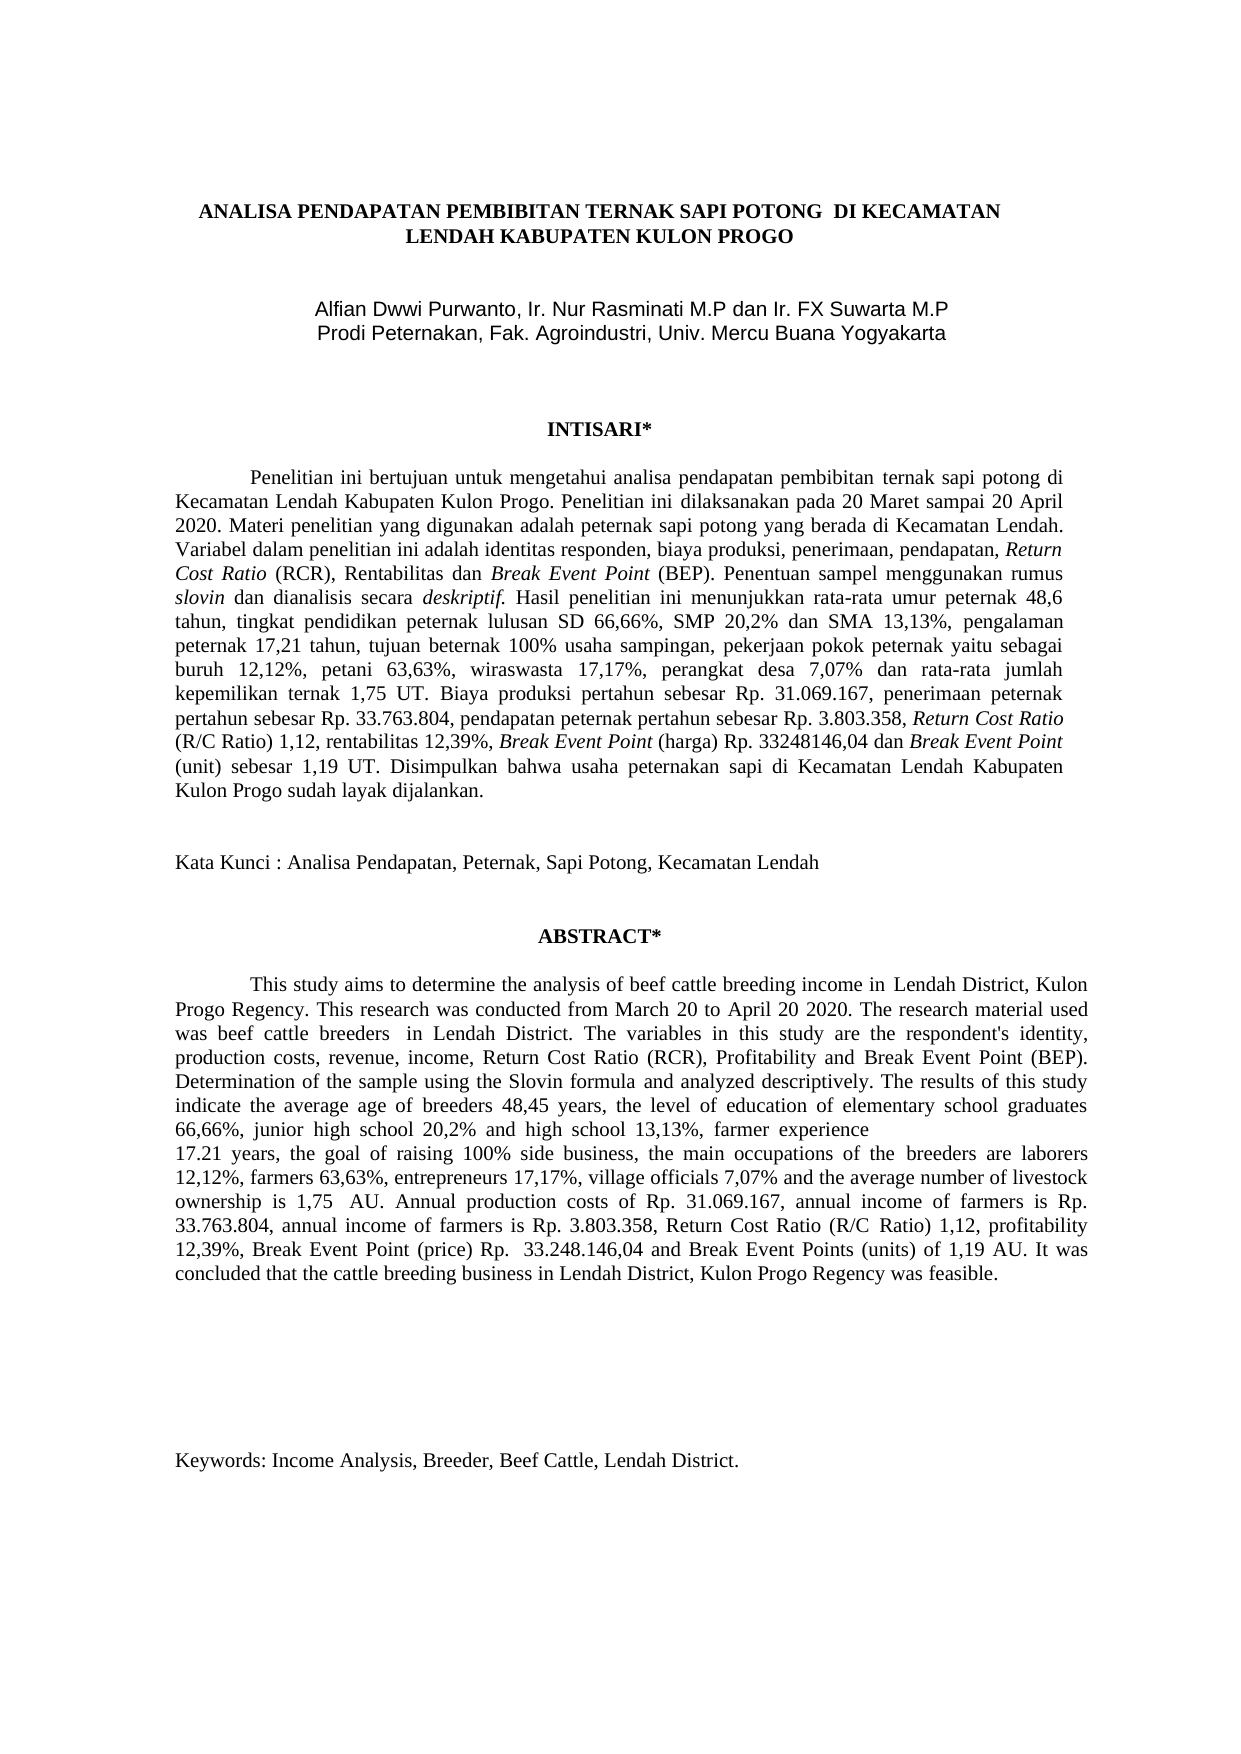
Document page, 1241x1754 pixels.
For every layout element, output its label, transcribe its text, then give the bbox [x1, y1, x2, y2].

text Alfian Dwwi Purwanto, Ir. Nur Rasminati M.P dan Ir. FX Suwarta M.P [175, 296, 1088, 320]
text Prodi Peternakan, Fak. Agroindustri, Univ. Mercu Buana Yogyakarta [175, 320, 1088, 344]
text Penelitian ini bertujuan untuk mengetahui analisa pendapatan pembibitan ternak sapi potong di Kecamatan Lendah Kabupaten Kulon Progo. Penelitian ini dilaksanakan pada 20 Maret sampai 20 April 2020. Materi penelitian yang digunakan adalah peternak sapi potong yang berada di Kecamatan Lendah. Variabel dalam penelitian ini adalah identitas responden, biaya produksi, penerimaan, pendapatan, Return Cost Ratio (RCR), Rentabilitas dan Break Event Point (BEP). Penentuan sampel menggunakan rumus slovin dan dianalisis secara deskriptif. Hasil penelitian ini menunjukkan rata-rata umur peternak 48,6 tahun, tingkat pendidikan peternak lulusan SD 66,66%, SMP 20,2% dan SMA 13,13%, pengalaman peternak 17,21 tahun, tujuan beternak 100% usaha sampingan, pekerjaan pokok peternak yaitu sebagai buruh 12,12%, petani 63,63%, wiraswasta 17,17%, perangkat desa 7,07% dan rata-rata jumlah kepemilikan ternak 1,75 UT. Biaya produksi pertahun sebesar Rp. 31.069.167, penerimaan peternak pertahun sebesar Rp. 33.763.804, pendapatan peternak pertahun sebesar Rp. 3.803.358, Return Cost Ratio (R/C Ratio) 1,12, rentabilitas 12,39%, Break Event Point (harga) Rp. 33248146,04 dan Break Event Point (unit) sebesar 1,19 UT. Disimpulkan bahwa usaha peternakan sapi di Kecamatan Lendah Kabupaten Kulon Progo sudah layak dijalankan. [175, 465, 1064, 802]
text 17.21 years, the goal of raising 100% side business, the main occupations of the breeders are laborers 12,12%, farmers 63,63%, entrepreneurs 17,17%, village officials 7,07% and the average number of livestock ownership is 1,75 AU. Annual production costs of Rp. 31.069.167, annual income of farmers is Rp. 33.763.804, annual income of farmers is Rp. 3.803.358, Return Cost Ratio (R/C Ratio) 1,12, profitability 12,39%, Break Event Point (price) Rp. 33.248.146,04 and Break Event Points (units) of 1,19 AU. It was concluded that the cattle breeding business in Lendah District, Kulon Progo Regency was feasible. [175, 1141, 1088, 1285]
text Keywords: Income Analysis, Breeder, Beef Cattle, Lendah District. [175, 1448, 1088, 1472]
subtitle INTISARI* [175, 416, 1024, 441]
text Kata Kunci : Analisa Pendapatan, Peternak, Sapi Potong, Kecamatan Lendah [175, 850, 1088, 874]
subtitle ABSTRACT* [175, 924, 1024, 948]
subtitle ANALISA PENDAPATAN PEMBIBITAN TERNAK SAPI POTONG DI KECAMATAN LENDAH KABUPATEN KULON PROGO [175, 199, 1024, 248]
text This study aims to determine the analysis of beef cattle breeding income in Lendah District, Kulon Progo Regency. This research was conducted from March 20 to April 20 2020. The research material used was beef cattle breeders in Lendah District. The variables in this study are the respondent's identity, production costs, revenue, income, Return Cost Ratio (RCR), Profitability and Break Event Point (BEP). Determination of the sample using the Slovin formula and analyzed descriptively. The results of this study indicate the average age of breeders 48,45 years, the level of education of elementary school graduates 66,66%, junior high school 20,2% and high school 13,13%, farmer experience [175, 972, 1088, 1141]
